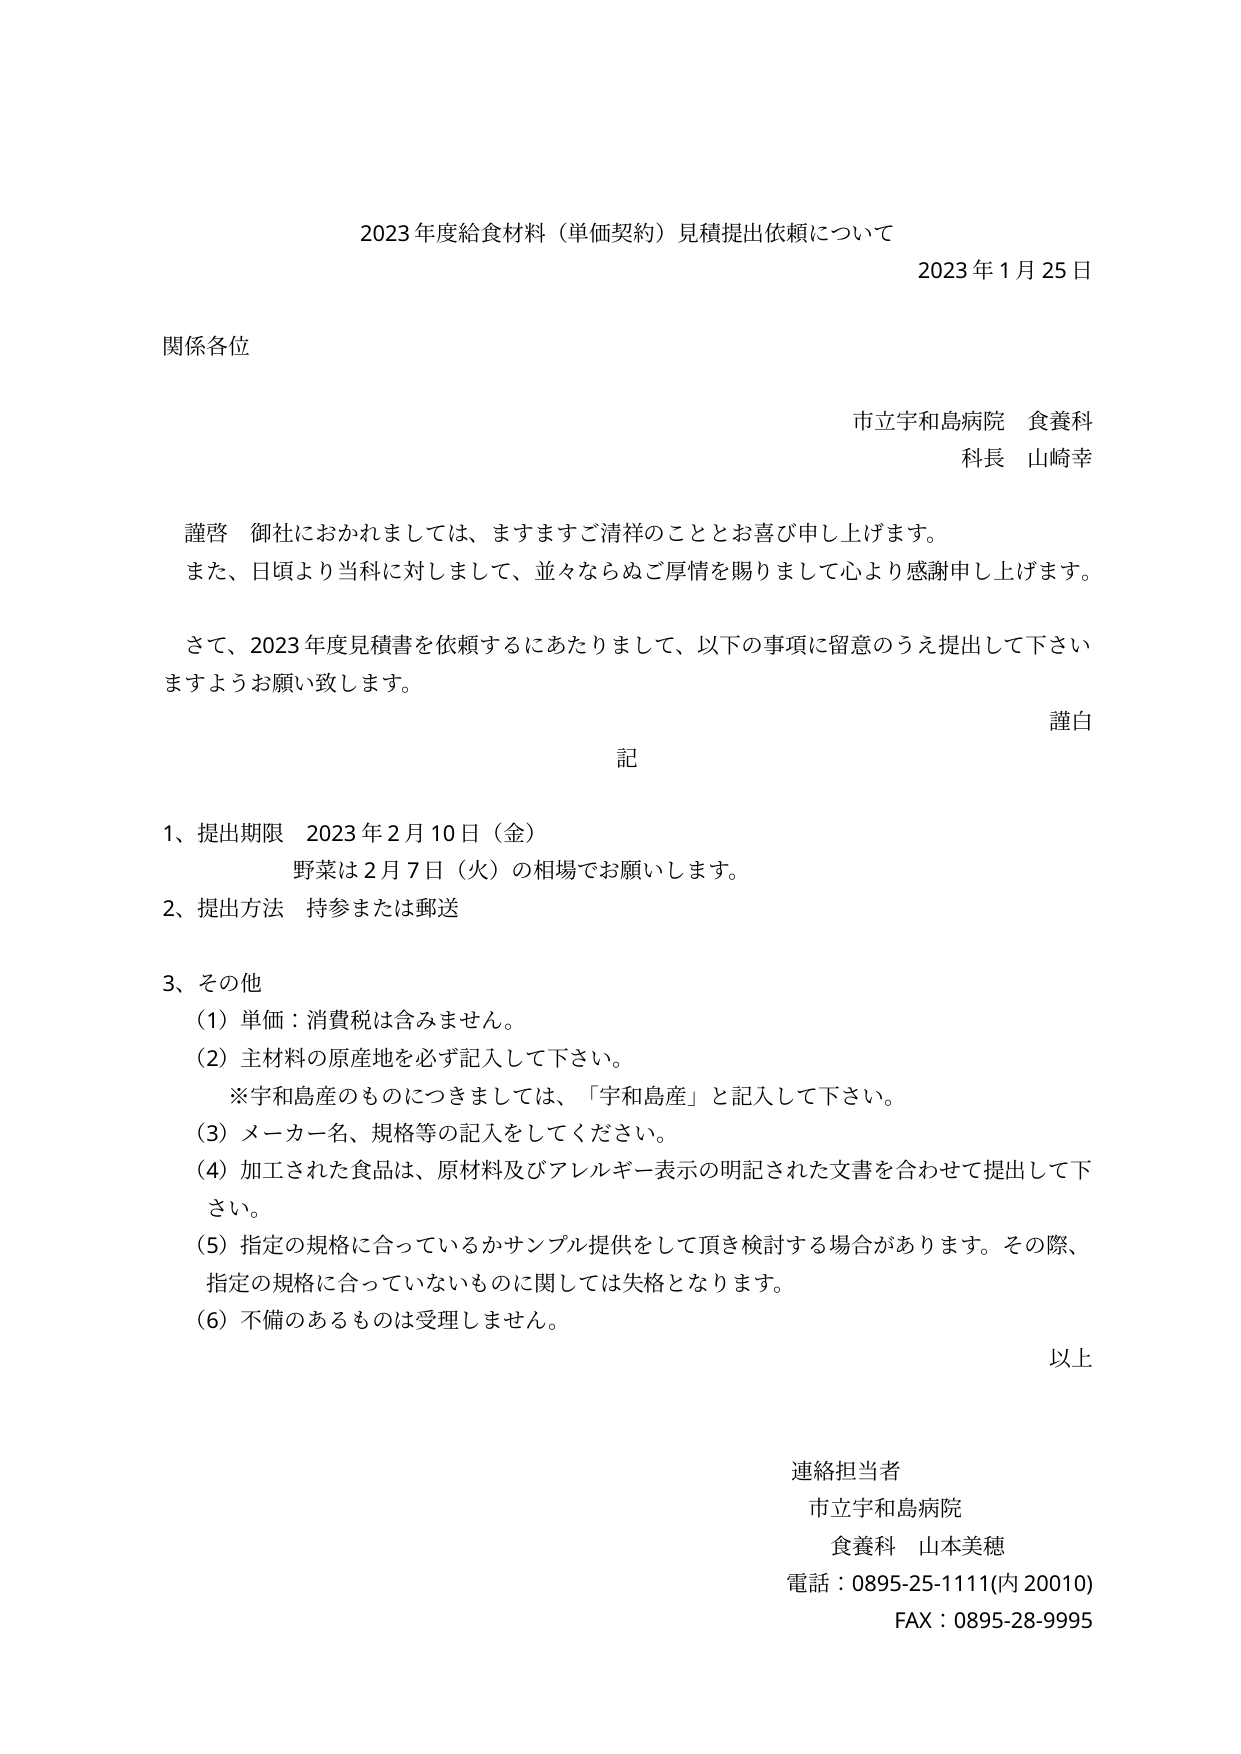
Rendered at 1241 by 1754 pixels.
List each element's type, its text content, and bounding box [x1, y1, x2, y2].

text また、日頃より当科に対しまして、並々ならぬご厚情を賜りまして心より感謝申し上げます。 [162, 551, 1093, 588]
text 2023年1月25日 [162, 251, 1093, 288]
text 市立宇和島病院 [162, 1488, 961, 1526]
text 市立宇和島病院 食養科 [162, 401, 1093, 438]
subtitle 記 [162, 738, 1093, 776]
text 2023年度給食材料（単価契約）見積提出依頼について [162, 213, 1093, 251]
text 電話：0895-25-1111(内20010) [162, 1563, 1093, 1601]
text FAX：0895-28-9995 [162, 1601, 1093, 1638]
text （2）主材料の原産地を必ず記入して下さい。 [162, 1038, 1093, 1076]
text 以上 [162, 1338, 1093, 1376]
text （3）メーカー名、規格等の記入をしてください。 [162, 1113, 1093, 1151]
text （1）単価：消費税は含みません。 [162, 1001, 1093, 1038]
text （6）不備のあるものは受理しません。 [162, 1301, 1093, 1338]
text 2、提出方法 持参または郵送 [162, 888, 1093, 926]
text 食養科 山本美穂 [162, 1526, 1005, 1563]
text （5）指定の規格に合っているかサンプル提供をして頂き検討する場合があります。その際、指定の規格に合っていないものに関しては失格となります。 [184, 1226, 1093, 1301]
text 謹白 [162, 701, 1093, 738]
text ※宇和島産のものにつきましては、「宇和島産」と記入して下さい。 [162, 1076, 1093, 1113]
text 科長 山崎幸 [162, 438, 1093, 476]
text 1、提出期限 2023年2月10日（金） [162, 813, 1093, 851]
text （4）加工された食品は、原材料及びアレルギー表示の明記された文書を合わせて提出して下さい。 [184, 1151, 1093, 1226]
text 野菜は2月7日（火）の相場でお願いします。 [162, 851, 1093, 888]
text さて、2023年度見積書を依頼するにあたりまして、以下の事項に留意のうえ提出して下さいますようお願い致します。 [162, 626, 1093, 701]
text 連絡担当者 [162, 1451, 1005, 1488]
text 3、その他 [162, 963, 1093, 1001]
text 関係各位 [162, 326, 1093, 363]
text 謹啓 御社におかれましては、ますますご清祥のこととお喜び申し上げます。 [162, 513, 1093, 551]
